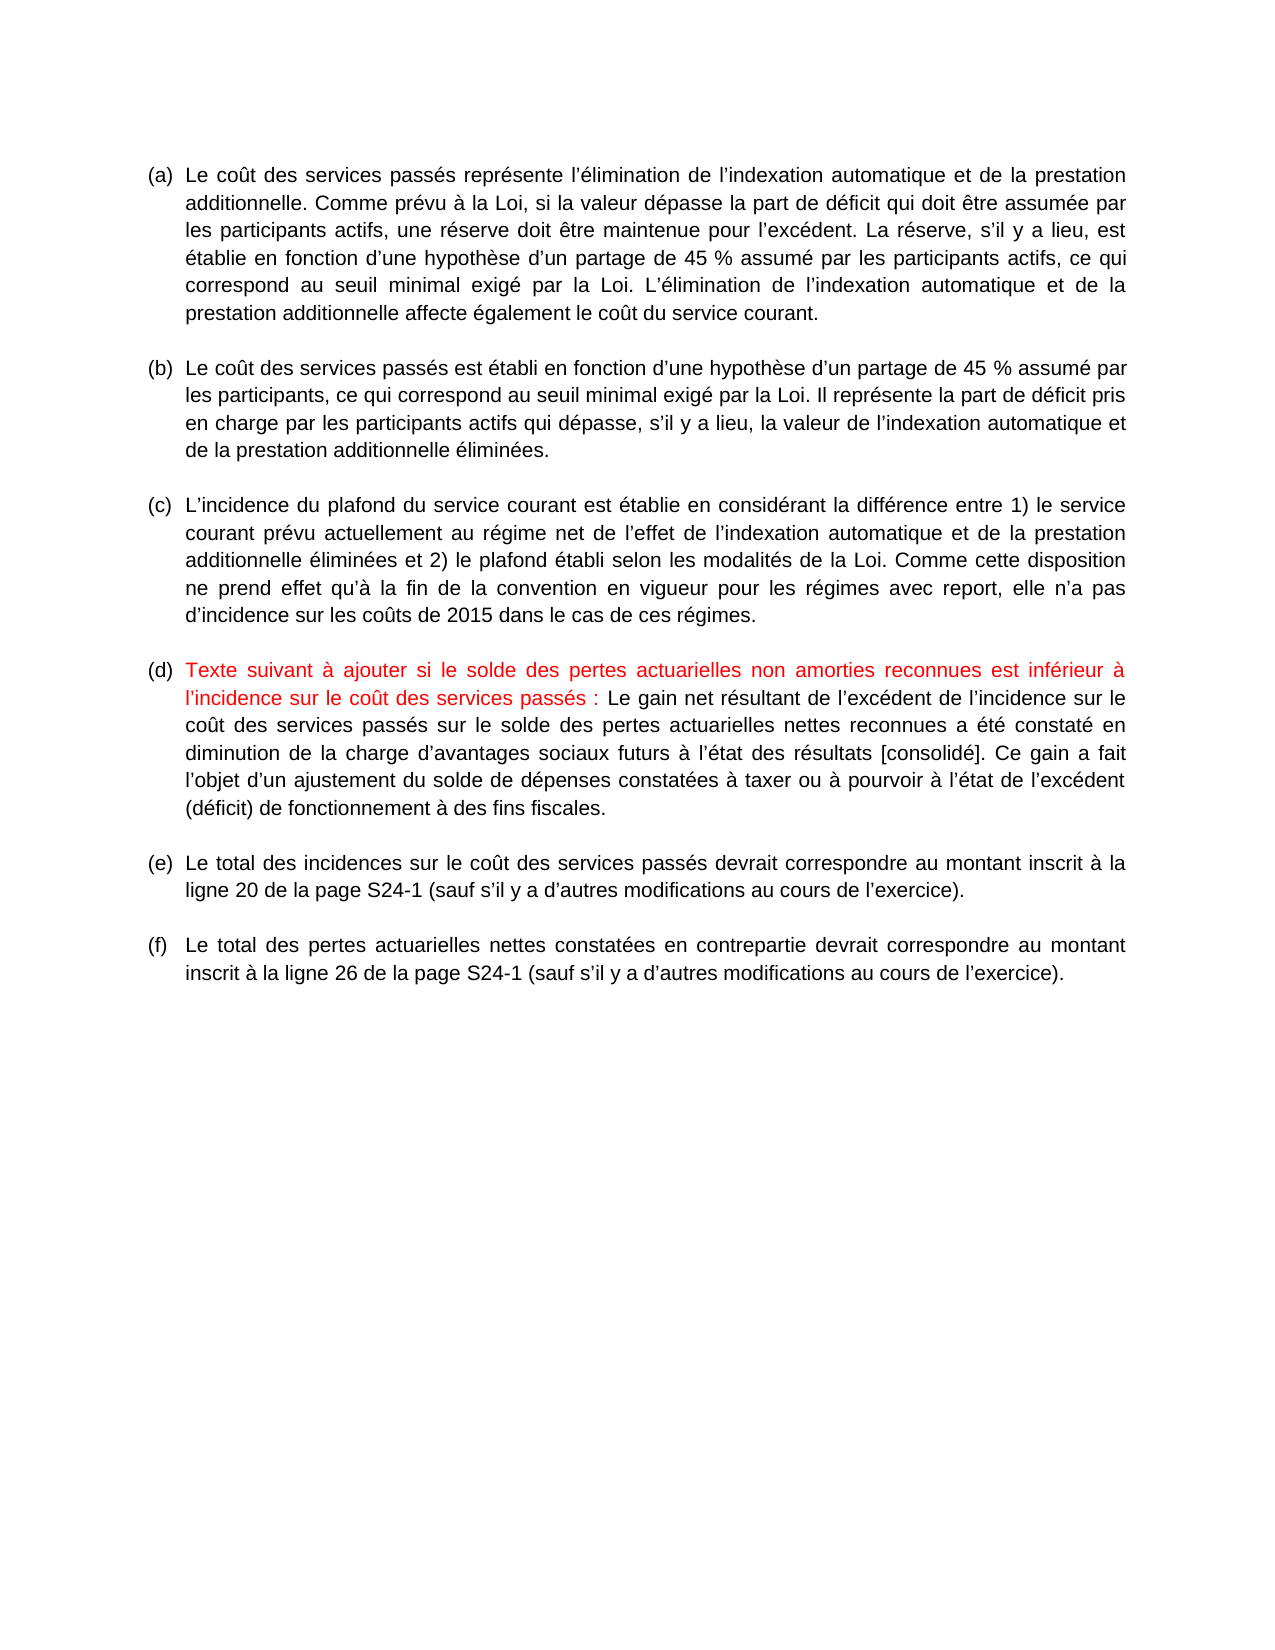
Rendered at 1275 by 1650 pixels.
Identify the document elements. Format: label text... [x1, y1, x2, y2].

list L’incidence du plafond du service courant est établie en considérant la différence entre 1) le service courant prévu actuellement au régime net de l’effet de l’indexation automatique et de la prestation additionnelle éliminées et 2) le plafond établi selon les modalités de la Loi. Comme cette disposition ne prend effet qu’à la fin de la convention en vigueur pour les régimes avec report, elle n’a pas d’incidence sur les coûts de 2015 dans le cas de ces régimes. [148, 493, 1127, 627]
list Le coût des services passés représente l’élimination de l’indexation automatique et de la prestation additionnelle. Comme prévu à la Loi, si la valeur dépasse la part de déficit qui doit être assumée par les participants actifs, une réserve doit être maintenue pour l’excédent. La réserve, s’il y a lieu, est établie en fonction d’une hypothèse d’un partage de 45 % assumé par les participants actifs, ce qui correspond au seuil minimal exigé par la Loi. L’élimination de l’indexation automatique et de la prestation additionnelle affecte également le coût du service courant. [148, 163, 1127, 325]
list Texte suivant à ajouter si le solde des pertes actuarielles non amorties reconnues est inférieur à l’incidence sur le coût des services passés : Le gain net résultant de l’excédent de l’incidence sur le coût des services passés sur le solde des pertes actuarielles nettes reconnues a été constaté en diminution de la charge d’avantages sociaux futurs à l’état des résultats [consolidé]. Ce gain a fait l’objet d’un ajustement du solde de dépenses constatées à taxer ou à pourvoir à l’état de l’excédent (déficit) de fonctionnement à des fins fiscales. [148, 658, 1127, 820]
list Le total des pertes actuarielles nettes constatées en contrepartie devrait correspondre au montant inscrit à la ligne 26 de la page S24-1 (sauf s’il y a d’autres modifications au cours de l’exercice). [148, 933, 1127, 985]
list Le total des incidences sur le coût des services passés devrait correspondre au montant inscrit à la ligne 20 de la page S24-1 (sauf s’il y a d’autres modifications au cours de l’exercice). [148, 851, 1127, 902]
list Le coût des services passés est établi en fonction d’une hypothèse d’un partage de 45 % assumé par les participants, ce qui correspond au seuil minimal exigé par la Loi. Il représente la part de déficit pris en charge par les participants actifs qui dépasse, s’il y a lieu, la valeur de l’indexation automatique et de la prestation additionnelle éliminées. [148, 356, 1127, 462]
